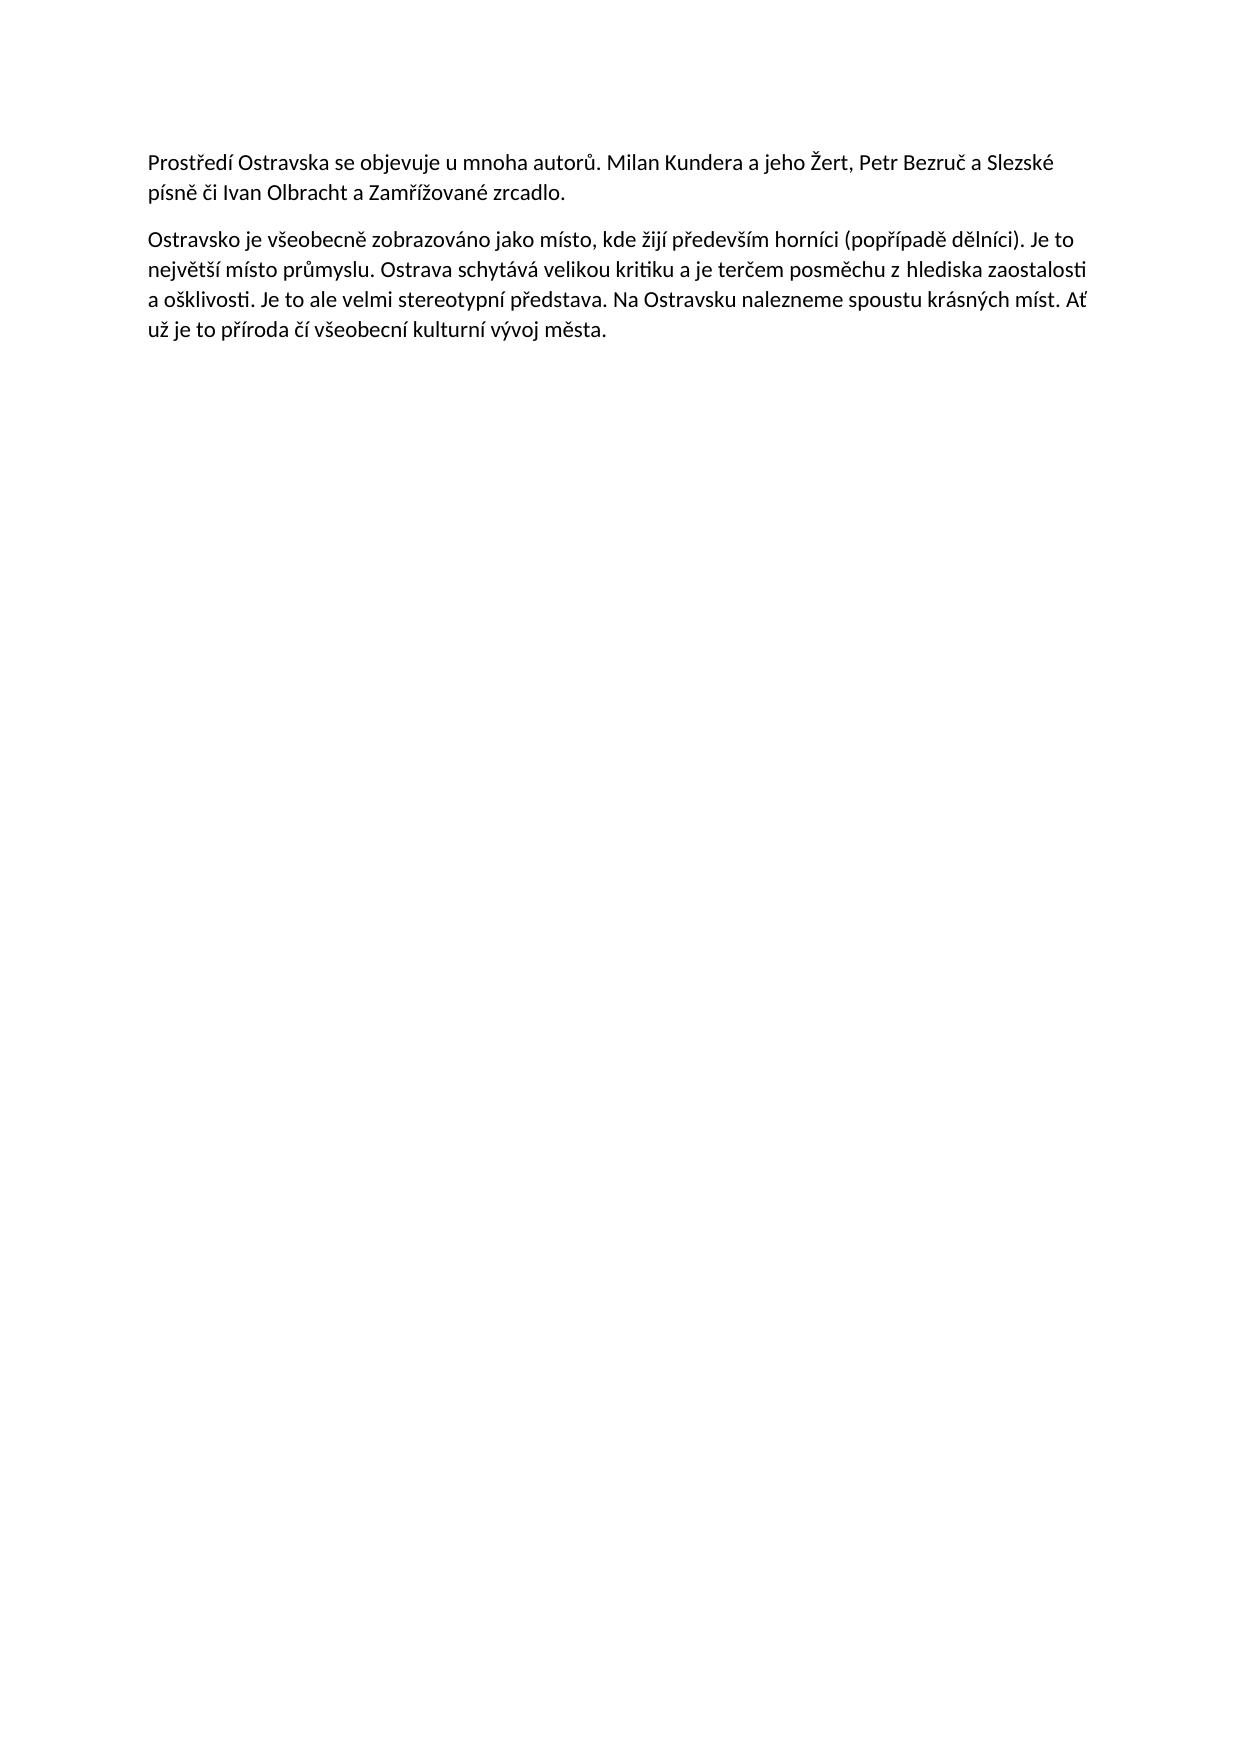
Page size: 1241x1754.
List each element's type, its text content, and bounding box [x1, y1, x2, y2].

text Ostravsko je všeobecně zobrazováno jako místo, kde žijí především horníci (popřípadě dělníci). Je to největší místo průmyslu. Ostrava schytává velikou kritiku a je terčem posměchu z hlediska zaostalosti a ošklivosti. Je to ale velmi stereotypní představa. Na Ostravsku nalezneme spoustu krásných míst. Ať už je to příroda čí všeobecní kulturní vývoj města. [148, 225, 1093, 343]
text Prostředí Ostravska se objevuje u mnoha autorů. Milan Kundera a jeho Žert, Petr Bezruč a Slezské písně či Ivan Olbracht a Zamřížované zrcadlo. [148, 148, 1093, 206]
